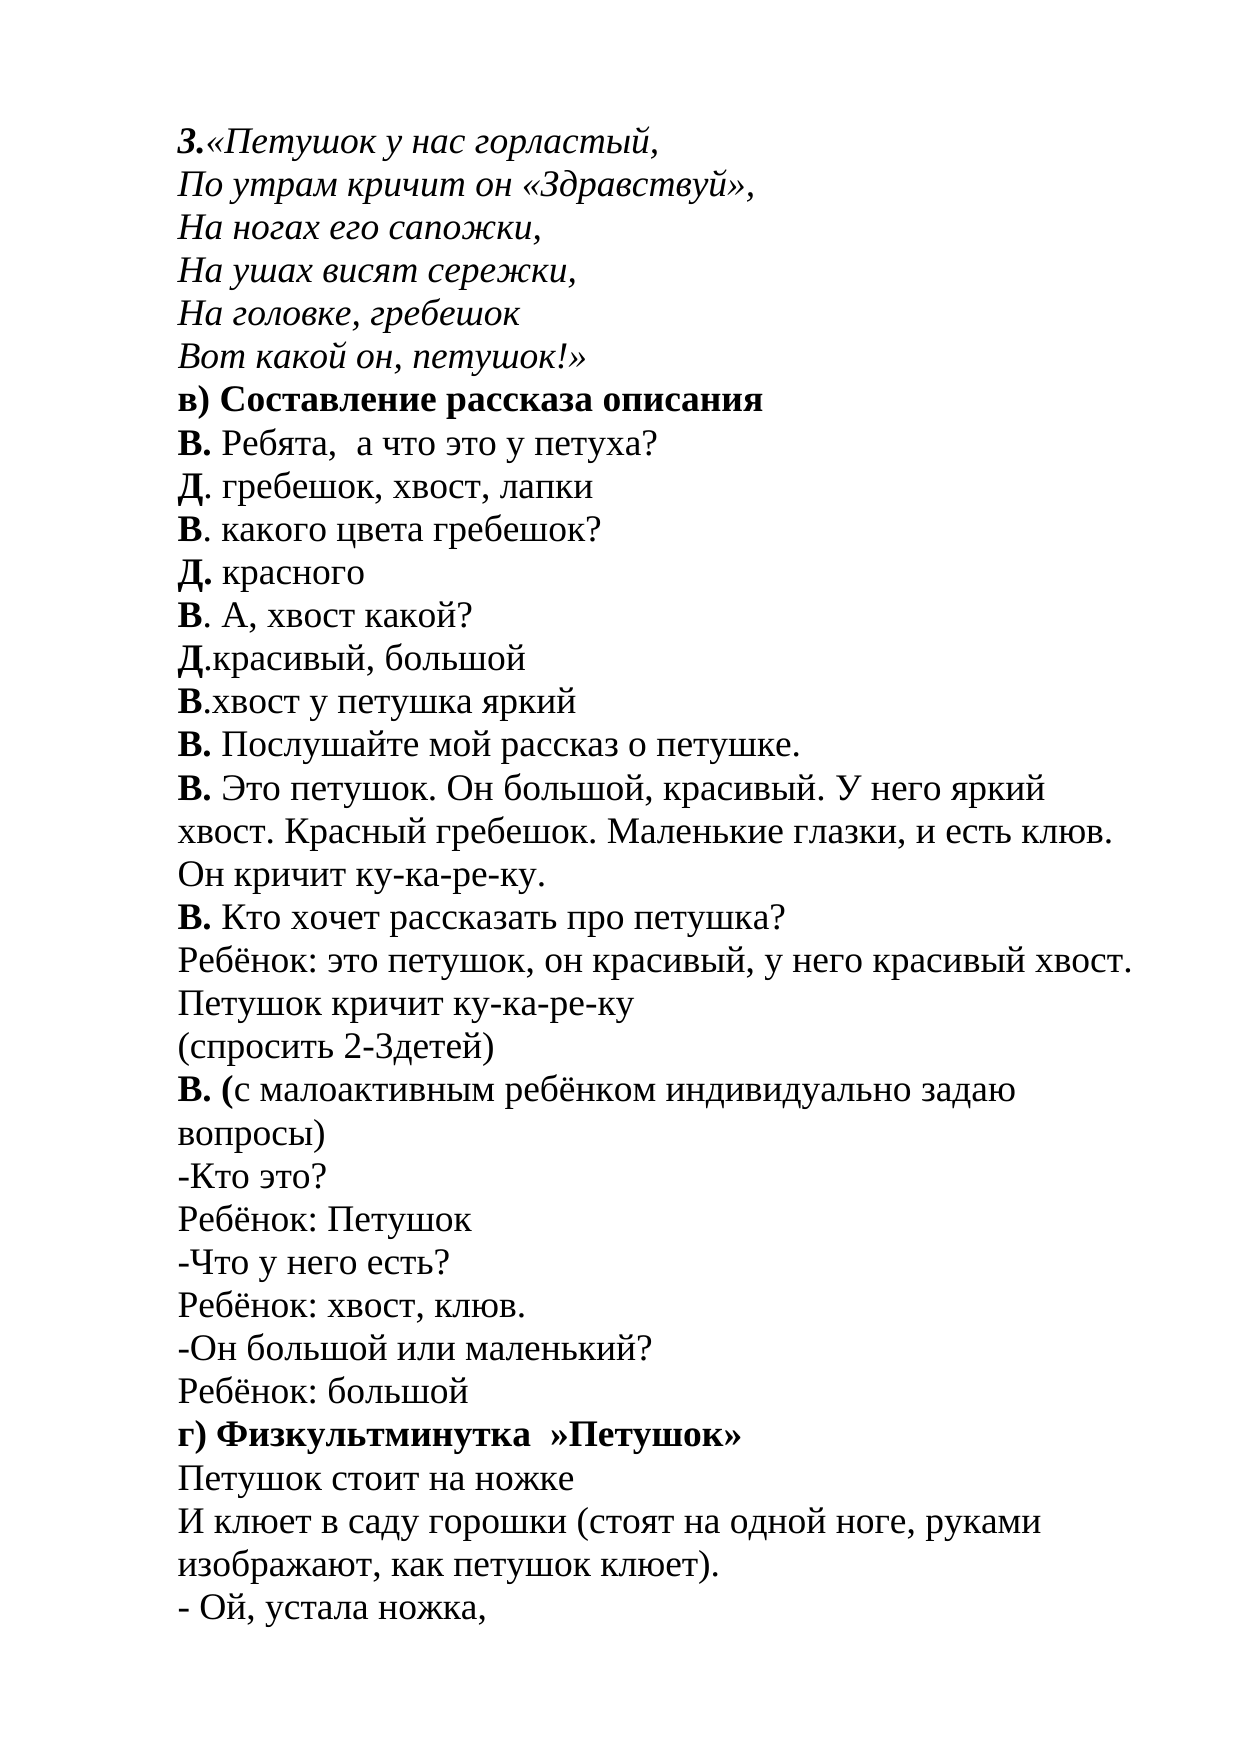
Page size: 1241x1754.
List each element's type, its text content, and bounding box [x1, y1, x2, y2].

text Д. гребешок, хвост, лапки [177, 463, 1152, 506]
text -Кто это? [177, 1153, 1152, 1196]
text г) Физкультминутка »Петушок» [177, 1412, 1152, 1455]
text На ушах висят сережки, [177, 247, 1152, 291]
text В.хвост у петушка яркий [177, 679, 1152, 722]
text 3.«Петушок у нас горластый, [177, 118, 1152, 161]
text На головке, гребешок [177, 291, 1152, 334]
text В. Послушайте мой рассказ о петушке. [177, 722, 1152, 765]
text Ребёнок: Петушок [177, 1196, 1152, 1239]
text В. Это петушок. Он большой, красивый. У него яркий хвост. Красный гребешок. Маленькие глазки, и есть клюв. Он кричит ку-ка-ре-ку. [177, 765, 1152, 894]
text В. Кто хочет рассказать про петушка? [177, 894, 1152, 937]
text В. какого цвета гребешок? [177, 506, 1152, 549]
text в) Составление рассказа описания [177, 377, 1152, 420]
text Д. красного [177, 549, 1152, 592]
text (спросить 2-3детей) [177, 1024, 1152, 1067]
text Вот какой он, петушок!» [177, 334, 1152, 377]
text На ногах его сапожки, [177, 204, 1152, 247]
text Ребёнок: большой [177, 1369, 1152, 1412]
text - Ой, устала ножка, [177, 1584, 1152, 1627]
text Ребёнок: это петушок, он красивый, у него красивый хвост. Петушок кричит ку-ка-ре-ку [177, 937, 1152, 1024]
text В. Ребята, а что это у петуха? [177, 420, 1152, 463]
text -Что у него есть? [177, 1239, 1152, 1282]
text Д.красивый, большой [177, 636, 1152, 679]
text -Он большой или маленький? [177, 1326, 1152, 1369]
text В. А, хвост какой? [177, 592, 1152, 636]
text И клюет в саду горошки (стоят на одной ноге, руками изображают, как петушок клюет). [177, 1498, 1152, 1584]
text Ребёнок: хвост, клюв. [177, 1282, 1152, 1326]
text В. (с малоактивным ребёнком индивидуально задаю вопросы) [177, 1067, 1152, 1153]
text Петушок стоит на ножке [177, 1455, 1152, 1498]
text По утрам кричит он «Здравствуй», [177, 161, 1152, 204]
